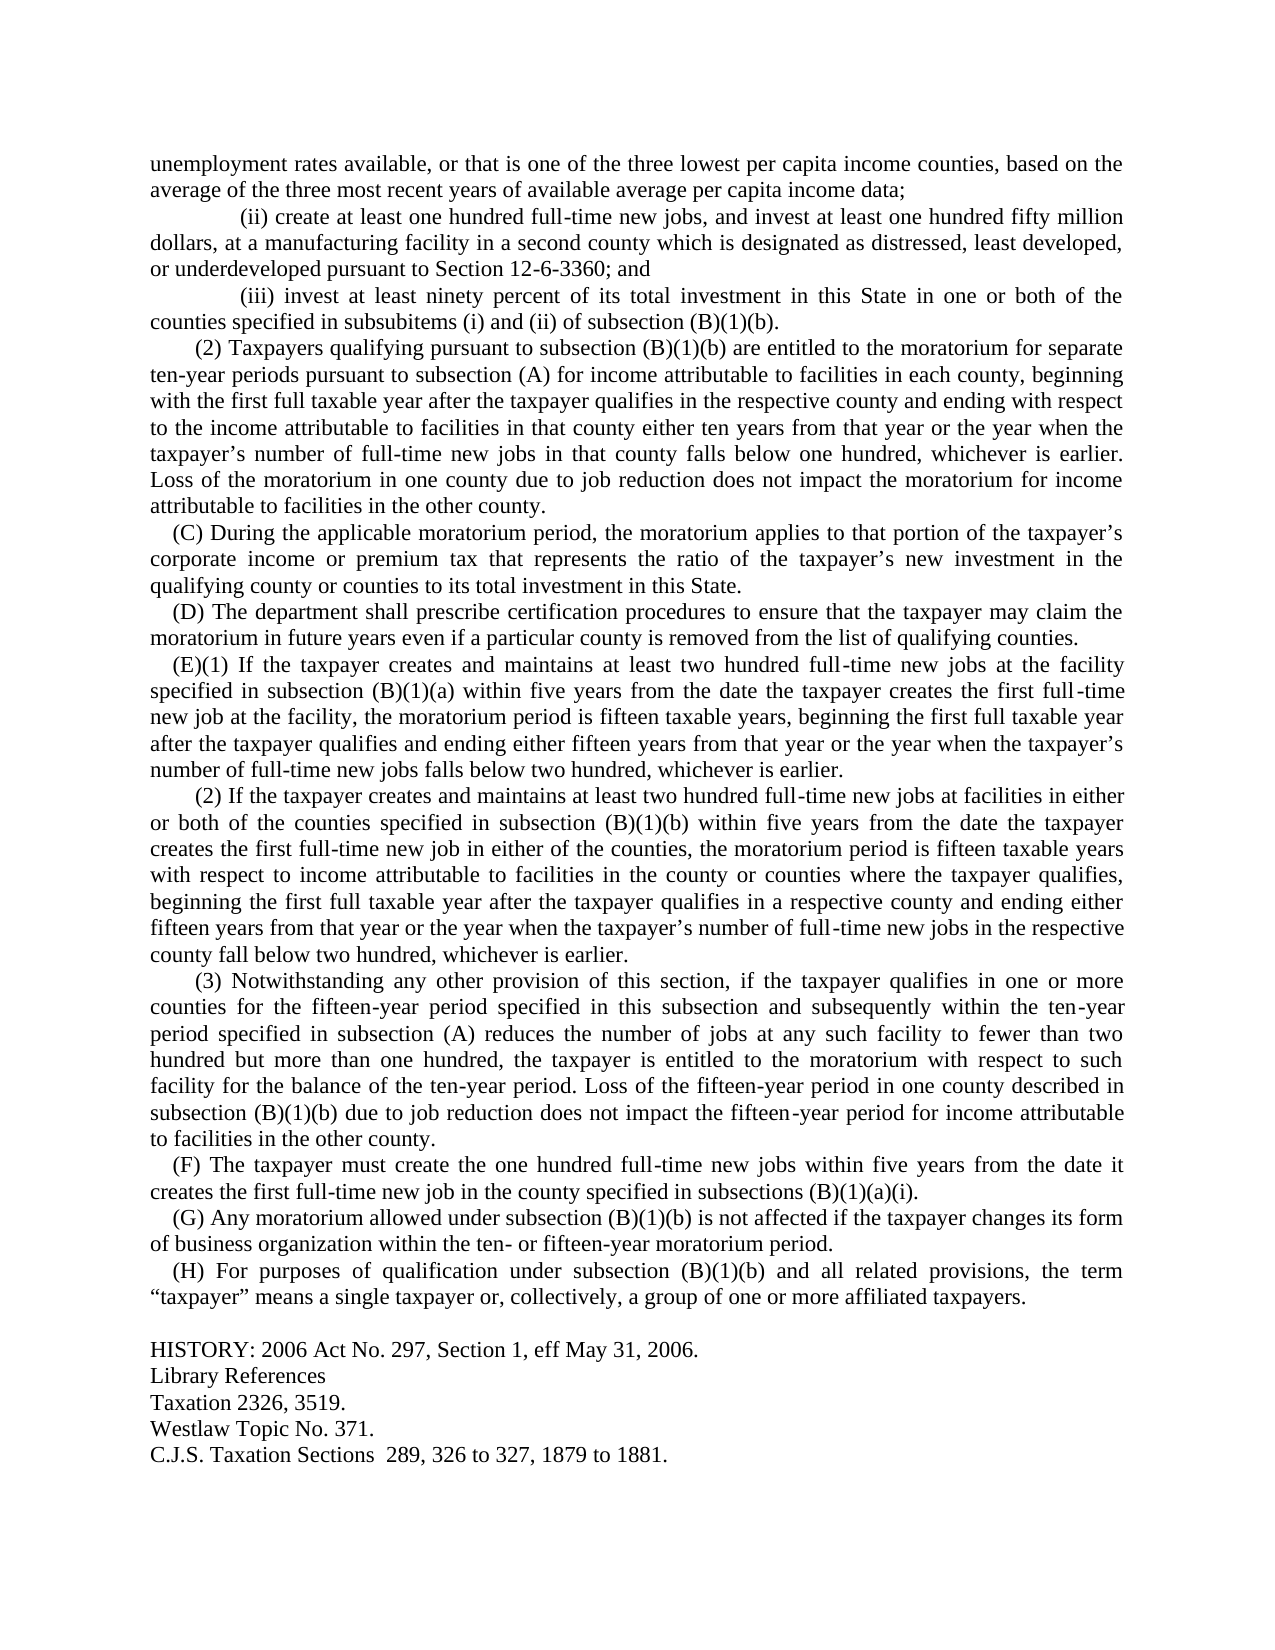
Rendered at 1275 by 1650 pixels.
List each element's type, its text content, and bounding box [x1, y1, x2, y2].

text (E)(1) If the taxpayer creates and maintains at least two hundred full-time new jobs at the facility specified in subsection (B)(1)(a) within five years from the date the taxpayer creates the first full-time new job at the facility, the moratorium period is fifteen taxable years, beginning the first full taxable year after the taxpayer qualifies and ending either fifteen years from that year or the year when the taxpayer’s number of full-time new jobs falls below two hundred, whichever is earlier. [150, 651, 1125, 782]
text Taxation 2326, 3519. [150, 1389, 1125, 1415]
text (F) The taxpayer must create the one hundred full-time new jobs within five years from the date it creates the first full-time new job in the county specified in subsections (B)(1)(a)(i). [150, 1151, 1125, 1204]
text (3) Notwithstanding any other provision of this section, if the taxpayer qualifies in one or more counties for the fifteen-year period specified in this subsection and subsequently within the ten-year period specified in subsection (A) reduces the number of jobs at any such facility to fewer than two hundred but more than one hundred, the taxpayer is entitled to the moratorium with respect to such facility for the balance of the ten-year period. Loss of the fifteen-year period in one county described in subsection (B)(1)(b) due to job reduction does not impact the fifteen-year period for income attributable to facilities in the other county. [150, 967, 1125, 1151]
text (H) For purposes of qualification under subsection (B)(1)(b) and all related provisions, the term “taxpayer” means a single taxpayer or, collectively, a group of one or more affiliated taxpayers. [150, 1257, 1125, 1309]
text Westlaw Topic No. 371. [150, 1415, 1125, 1441]
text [150, 150, 1125, 203]
text (2) If the taxpayer creates and maintains at least two hundred full-time new jobs at facilities in either or both of the counties specified in subsection (B)(1)(b) within five years from the date the taxpayer creates the first full-time new job in either of the counties, the moratorium period is fifteen taxable years with respect to income attributable to facilities in the county or counties where the taxpayer qualifies, beginning the first full taxable year after the taxpayer qualifies in a respective county and ending either fifteen years from that year or the year when the taxpayer’s number of full-time new jobs in the respective county fall below two hundred, whichever is earlier. [150, 782, 1125, 967]
text (2) Taxpayers qualifying pursuant to subsection (B)(1)(b) are entitled to the moratorium for separate ten-year periods pursuant to subsection (A) for income attributable to facilities in each county, beginning with the first full taxable year after the taxpayer qualifies in the respective county and ending with respect to the income attributable to facilities in that county either ten years from that year or the year when the taxpayer’s number of full-time new jobs in that county falls below one hundred, whichever is earlier. Loss of the moratorium in one county due to job reduction does not impact the moratorium for income attributable to facilities in the other county. [150, 334, 1125, 519]
text HISTORY: 2006 Act No. 297, Section 1, eff May 31, 2006. [150, 1336, 1125, 1362]
text (ii) create at least one hundred full-time new jobs, and invest at least one hundred fifty million dollars, at a manufacturing facility in a second county which is designated as distressed, least developed, or underdeveloped pursuant to Section 12-6-3360; and [150, 203, 1125, 282]
text (D) The department shall prescribe certification procedures to ensure that the taxpayer may claim the moratorium in future years even if a particular county is removed from the list of qualifying counties. [150, 598, 1125, 651]
text (iii) invest at least ninety percent of its total investment in this State in one or both of the counties specified in subsubitems (i) and (ii) of subsection (B)(1)(b). [150, 282, 1125, 334]
text Library References [150, 1362, 1125, 1389]
text (C) During the applicable moratorium period, the moratorium applies to that portion of the taxpayer’s corporate income or premium tax that represents the ratio of the taxpayer’s new investment in the qualifying county or counties to its total investment in this State. [150, 519, 1125, 598]
text C.J.S. Taxation Sections 289, 326 to 327, 1879 to 1881. [150, 1441, 1125, 1468]
text (G) Any moratorium allowed under subsection (B)(1)(b) is not affected if the taxpayer changes its form of business organization within the ten- or fifteen-year moratorium period. [150, 1204, 1125, 1257]
